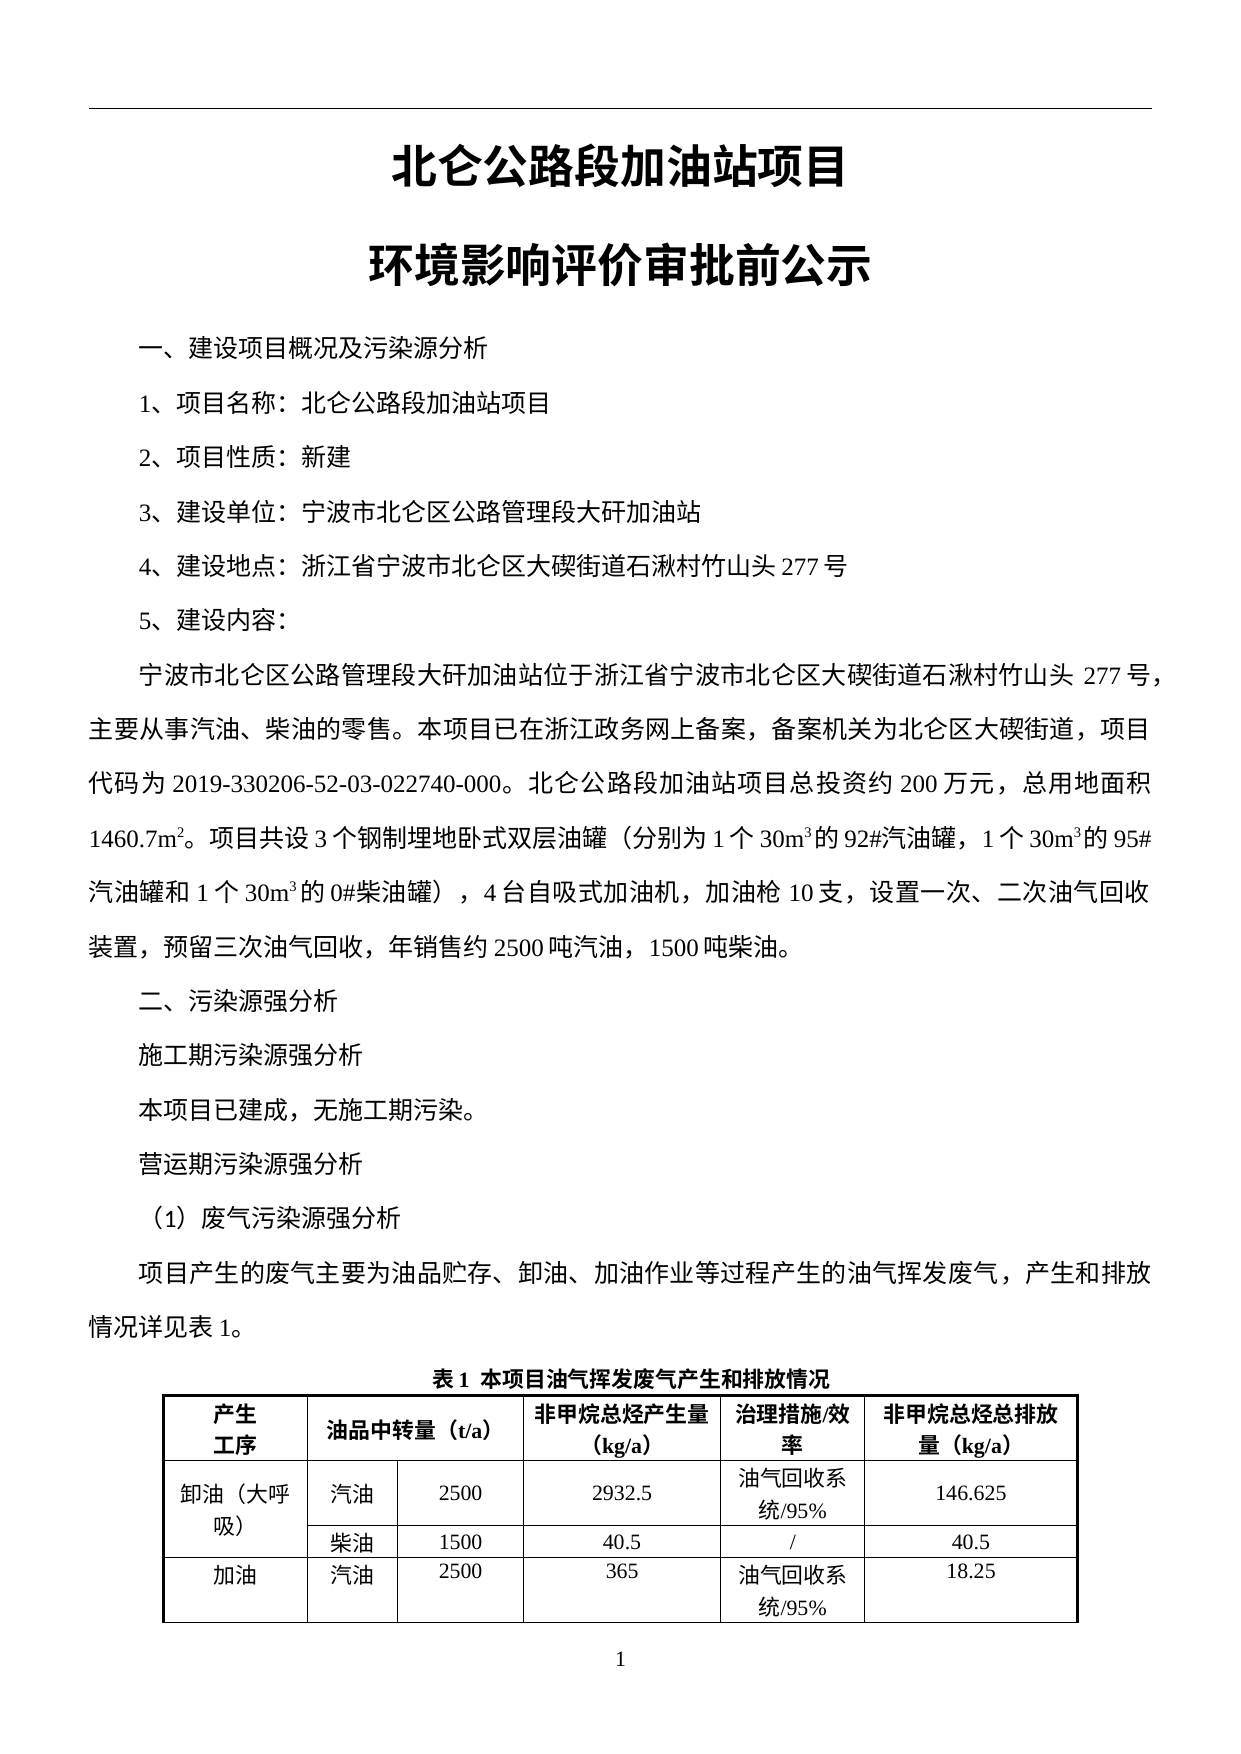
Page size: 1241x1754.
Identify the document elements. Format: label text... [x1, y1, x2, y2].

text 北仑公路段加油站项目 [89, 130, 1152, 196]
table_cell 40.5 [865, 1526, 1076, 1557]
text 1、项目名称：北仑公路段加油站项目 [89, 383, 1152, 419]
table_header 非甲烷总烃总排放量（kg/a） [865, 1397, 1076, 1460]
text 营运期污染源强分析 [89, 1144, 1152, 1181]
table_cell / [721, 1526, 864, 1557]
table_cell 2932.5 [524, 1461, 720, 1524]
table_cell 2500 [398, 1461, 523, 1524]
text 2、项目性质：新建 [89, 438, 1152, 474]
text 宁波市北仑区公路管理段大矸加油站位于浙江省宁波市北仑区大碶街道石湫村竹山头277号，主要从事汽油、柴油的零售。本项目已在浙江政务网上备案，备案机关为北仑区大碶街道，项目代码为2019-330206-52-03-022740-000。北仑公路段加油站项目总投资约200万元，总用地面积1460.7m2。项目共设3个钢制埋地卧式双层油罐（分别为1个30m3的92#汽油罐，1个30m3的95#汽油罐和1个30m3的0#柴油罐），4台自吸式加油机，加油枪10支，设置一次、二次油气回收装置，预留三次油气回收，年销售约2500吨汽油，1500吨柴油。 [89, 655, 1152, 963]
table_header 油品中转量（t/a） [308, 1397, 523, 1460]
table_cell 汽油 [308, 1558, 397, 1622]
table_cell 1500 [398, 1526, 523, 1557]
text 5、建设内容： [89, 601, 1152, 637]
table_cell 加油 [165, 1558, 307, 1622]
table_cell 146.625 [865, 1461, 1076, 1524]
text 本项目已建成，无施工期污染。 [89, 1090, 1152, 1126]
table_header 非甲烷总烃产生量（kg/a） [524, 1397, 720, 1460]
table_header 治理措施/效率 [721, 1397, 864, 1460]
table_cell 油气回收系统/95% [721, 1558, 864, 1622]
table_cell 40.5 [524, 1526, 720, 1557]
text 3、建设单位：宁波市北仑区公路管理段大矸加油站 [89, 492, 1152, 528]
text 4、建设地点：浙江省宁波市北仑区大碶街道石湫村竹山头277号 [89, 546, 1152, 583]
text 二、污染源强分析 [89, 981, 1152, 1018]
text 表1 本项目油气挥发废气产生和排放情况 [111, 1362, 1152, 1394]
table_cell 汽油 [308, 1461, 397, 1524]
table_cell 油气回收系统/95% [721, 1461, 864, 1524]
table_cell 18.25 [865, 1558, 1076, 1622]
table_cell 卸油（大呼吸） [165, 1461, 307, 1557]
text 项目产生的废气主要为油品贮存、卸油、加油作业等过程产生的油气挥发废气，产生和排放情况详见表1。 [89, 1253, 1152, 1344]
text 环境影响评价审批前公示 [89, 229, 1152, 296]
table_cell 柴油 [308, 1526, 397, 1557]
table_cell 365 [524, 1558, 720, 1622]
text 一、建设项目概况及污染源分析 [89, 329, 1152, 365]
table_cell 2500 [398, 1558, 523, 1622]
text 施工期污染源强分析 [89, 1036, 1152, 1072]
table_header 产生 工序 [165, 1397, 307, 1460]
text （1）废气污染源强分析 [89, 1199, 1152, 1235]
